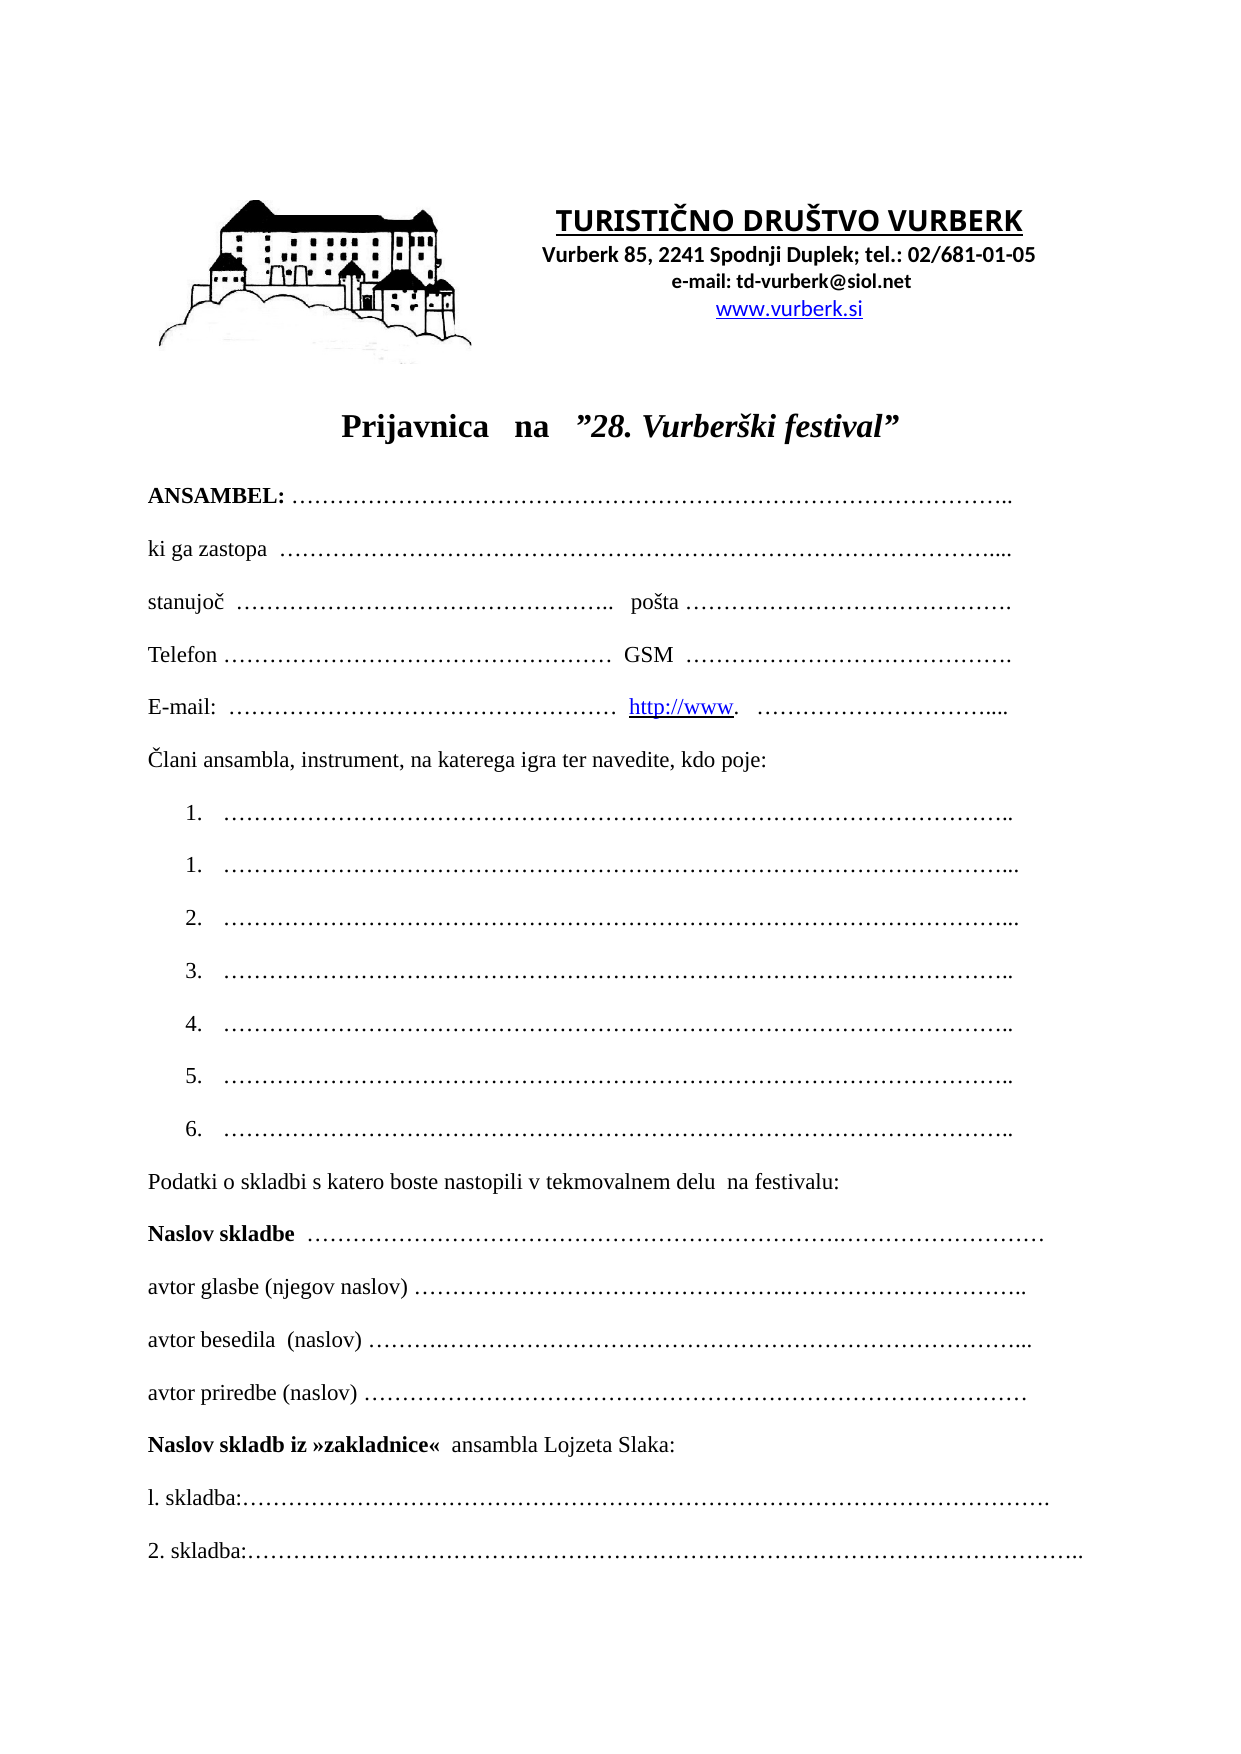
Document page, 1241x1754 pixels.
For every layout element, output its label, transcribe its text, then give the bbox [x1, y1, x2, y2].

text Prijavnica na ”28. Vurberški festival” [148, 406, 1093, 444]
text Podatki o skladbi s katero boste nastopili v tekmovalnem delu na festivalu: [148, 1168, 1093, 1194]
text stanujoč ………………………………………….. pošta ……………………………………. [148, 588, 1093, 614]
text ki ga zastopa ………………………………………………………………………………….... [148, 535, 1093, 562]
text Naslov skladbe …………………………………………………………….……………………… [148, 1220, 1093, 1247]
text l. skladba:……………………………………………………………………………………………. [148, 1484, 1093, 1510]
text avtor glasbe (njegov naslov) ………………………………………….………………………….. [148, 1273, 1093, 1299]
text Naslov skladb iz »zakladnice« ansambla Lojzeta Slaka: [148, 1431, 1093, 1458]
list …………………………………………………………………………………………... [185, 904, 1093, 931]
list ………………………………………………………………………………………….. [185, 1115, 1093, 1141]
list ………………………………………………………………………………………….. [185, 1009, 1093, 1036]
picture [158, 200, 472, 364]
text avtor besedila (naslov) ……….…………………………………………………………………... [148, 1326, 1093, 1352]
list ………………………………………………………………………………………….. [185, 1062, 1093, 1089]
list …………………………………………………………………………………………... [185, 851, 1093, 878]
table_header TURISTIČNO DRUŠTVO VURBERK Vurberk 85, 2241 Spodnji Duplek; tel.: 02/681-01-05 e-mail: td-vurberk@siol.net www.vurberk.si [487, 201, 1091, 406]
list ………………………………………………………………………………………….. [185, 957, 1093, 983]
table_header [148, 201, 487, 406]
text avtor priredbe (naslov) …………………………………………………………………………… [148, 1378, 1093, 1405]
text ANSAMBEL: ………………………………………………………………………………….. [148, 482, 1093, 509]
text 2. skladba:……………………………………………………………………………………………….. [148, 1537, 1093, 1563]
text Člani ansambla, instrument, na katerega igra ter navedite, kdo poje: [148, 746, 1093, 772]
list ………………………………………………………………………………………….. [185, 799, 1093, 825]
text E-mail: …………………………………………… http://www. ………………………….... [148, 693, 1093, 720]
text Telefon …………………………………………… GSM ……………………………………. [148, 641, 1093, 667]
